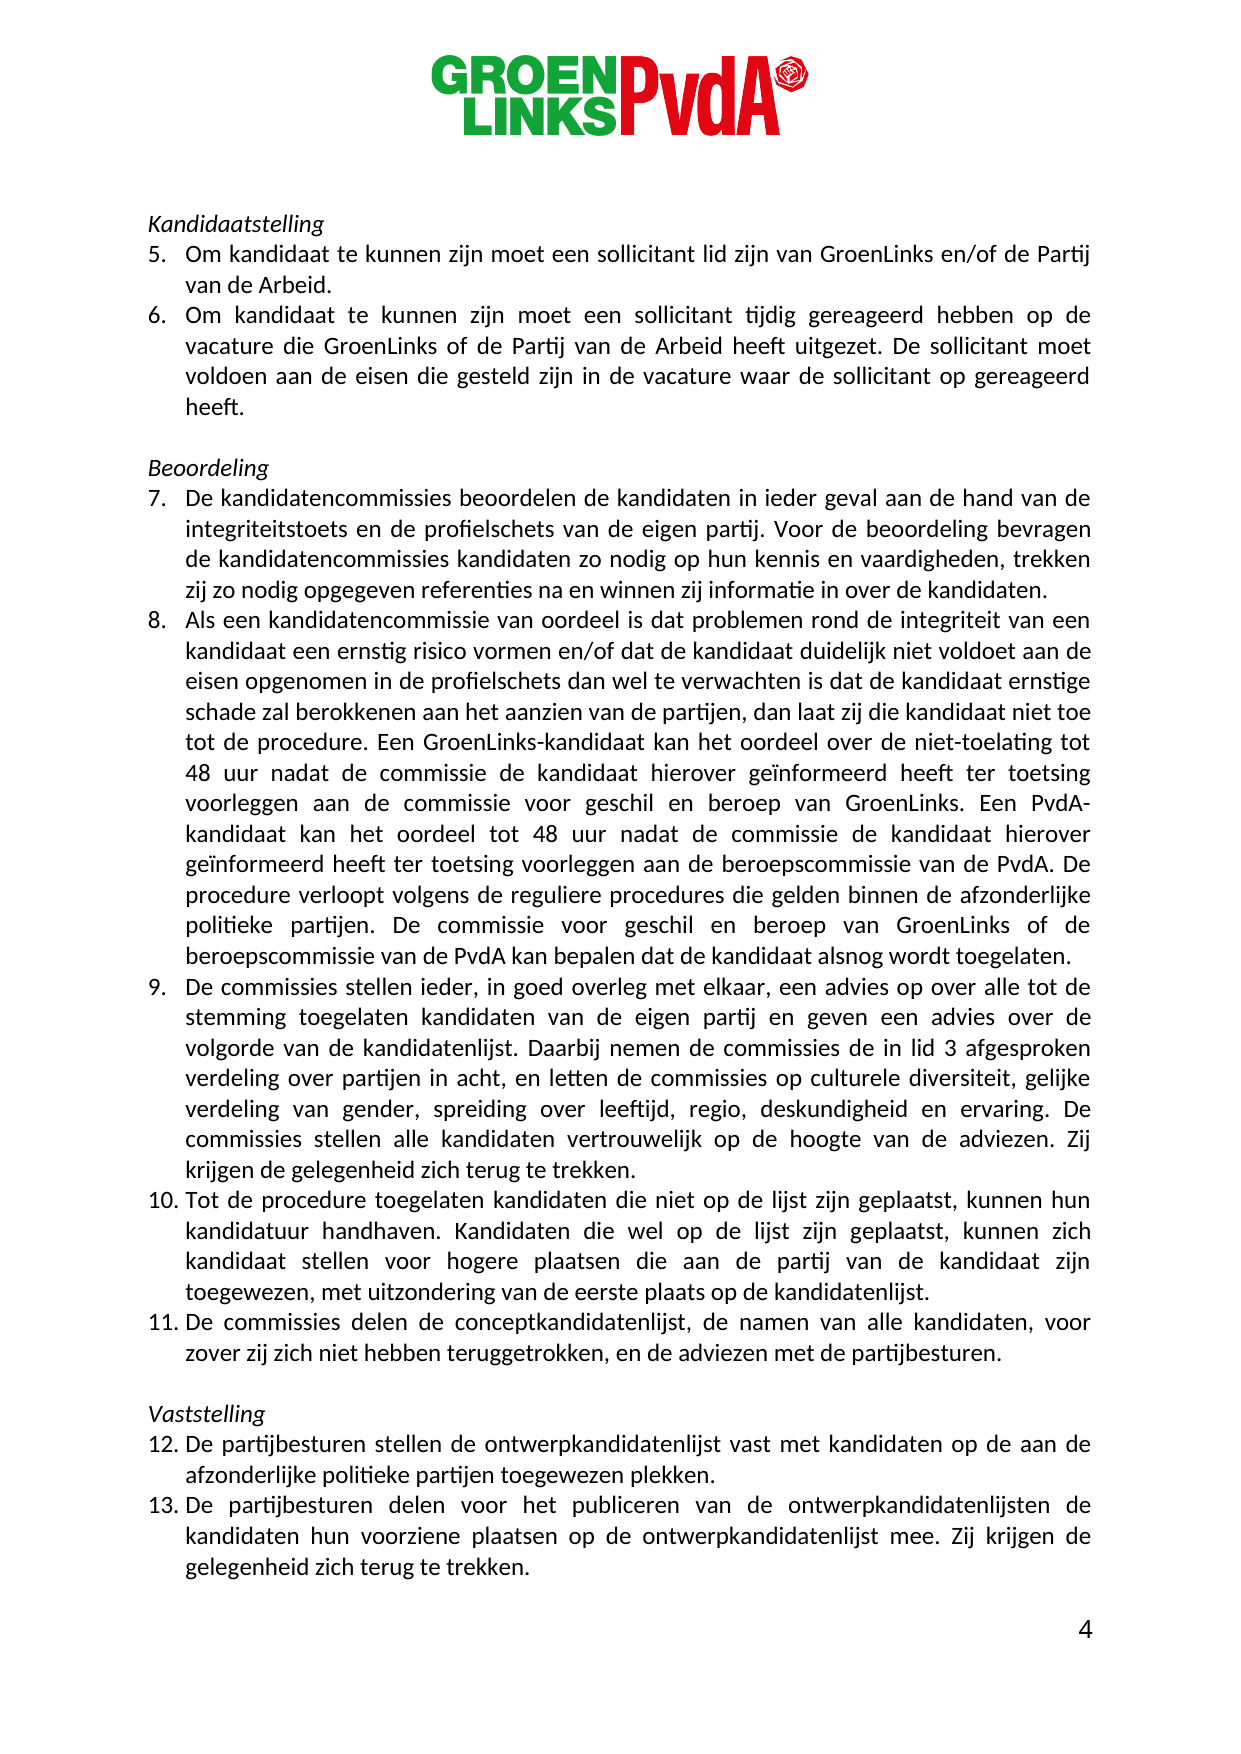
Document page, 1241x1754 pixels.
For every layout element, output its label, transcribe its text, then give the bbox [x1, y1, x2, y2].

list De commissies stellen ieder, in goed overleg met elkaar, een advies op over alle tot de stemming toegelaten kandidaten van de eigen partij en geven een advies over de volgorde van de kandidatenlijst. Daarbij nemen de commissies de in lid 3 afgesproken verdeling over partijen in acht, en letten de commissies op culturele diversiteit, gelijke verdeling van gender, spreiding over leeftijd, regio, deskundigheid en ervaring. De commissies stellen alle kandidaten vertrouwelijk op de hoogte van de adviezen. Zij krijgen de gelegenheid zich terug te trekken. [148, 971, 1092, 1184]
list De kandidatencommissies beoordelen de kandidaten in ieder geval aan de hand van de integriteitstoets en de profielschets van de eigen partij. Voor de beoordeling bevragen de kandidatencommissies kandidaten zo nodig op hun kennis en vaardigheden, trekken zij zo nodig opgegeven referenties na en winnen zij informatie in over de kandidaten. [148, 482, 1092, 604]
list Als een kandidatencommissie van oordeel is dat problemen rond de integriteit van een kandidaat een ernstig risico vormen en/of dat de kandidaat duidelijk niet voldoet aan de eisen opgenomen in de profielschets dan wel te verwachten is dat de kandidaat ernstige schade zal berokkenen aan het aanzien van de partijen, dan laat zij die kandidaat niet toe tot de procedure. Een GroenLinks-kandidaat kan het oordeel over de niet-toelating tot 48 uur nadat de commissie de kandidaat hierover geïnformeerd heeft ter toetsing voorleggen aan de commissie voor geschil en beroep van GroenLinks. Een PvdA-kandidaat kan het oordeel tot 48 uur nadat de commissie de kandidaat hierover geïnformeerd heeft ter toetsing voorleggen aan de beroepscommissie van de PvdA. De procedure verloopt volgens de reguliere procedures die gelden binnen de afzonderlijke politieke partijen. De commissie voor geschil en beroep van GroenLinks of de beroepscommissie van de PvdA kan bepalen dat de kandidaat alsnog wordt toegelaten. [148, 604, 1092, 971]
list De partijbesturen delen voor het publiceren van de ontwerpkandidatenlijsten de kandidaten hun voorziene plaatsen op de ontwerpkandidatenlijst mee. Zij krijgen de gelegenheid zich terug te trekken. [148, 1489, 1092, 1581]
list De partijbesturen stellen de ontwerpkandidatenlijst vast met kandidaten op de aan de afzonderlijke politieke partijen toegewezen plekken. [148, 1428, 1092, 1489]
list Om kandidaat te kunnen zijn moet een sollicitant tijdig gereageerd hebben op de vacature die GroenLinks of de Partij van de Arbeid heeft uitgezet. De sollicitant moet voldoen aan de eisen die gesteld zijn in de vacature waar de sollicitant op gereageerd heeft. [148, 299, 1092, 421]
text Kandidaatstelling [148, 208, 1092, 238]
text Beoordeling [148, 452, 1092, 482]
list De commissies delen de conceptkandidatenlijst, de namen van alle kandidaten, voor zover zij zich niet hebben teruggetrokken, en de adviezen met de partijbesturen. [148, 1306, 1092, 1367]
list Tot de procedure toegelaten kandidaten die niet op de lijst zijn geplaatst, kunnen hun kandidatuur handhaven. Kandidaten die wel op de lijst zijn geplaatst, kunnen zich kandidaat stellen voor hogere plaatsen die aan de partij van de kandidaat zijn toegewezen, met uitzondering van de eerste plaats op de kandidatenlijst. [148, 1184, 1092, 1306]
text Vaststelling [148, 1398, 1092, 1428]
list Om kandidaat te kunnen zijn moet een sollicitant lid zijn van GroenLinks en/of de Partij van de Arbeid. [148, 238, 1092, 299]
picture [431, 55, 809, 136]
